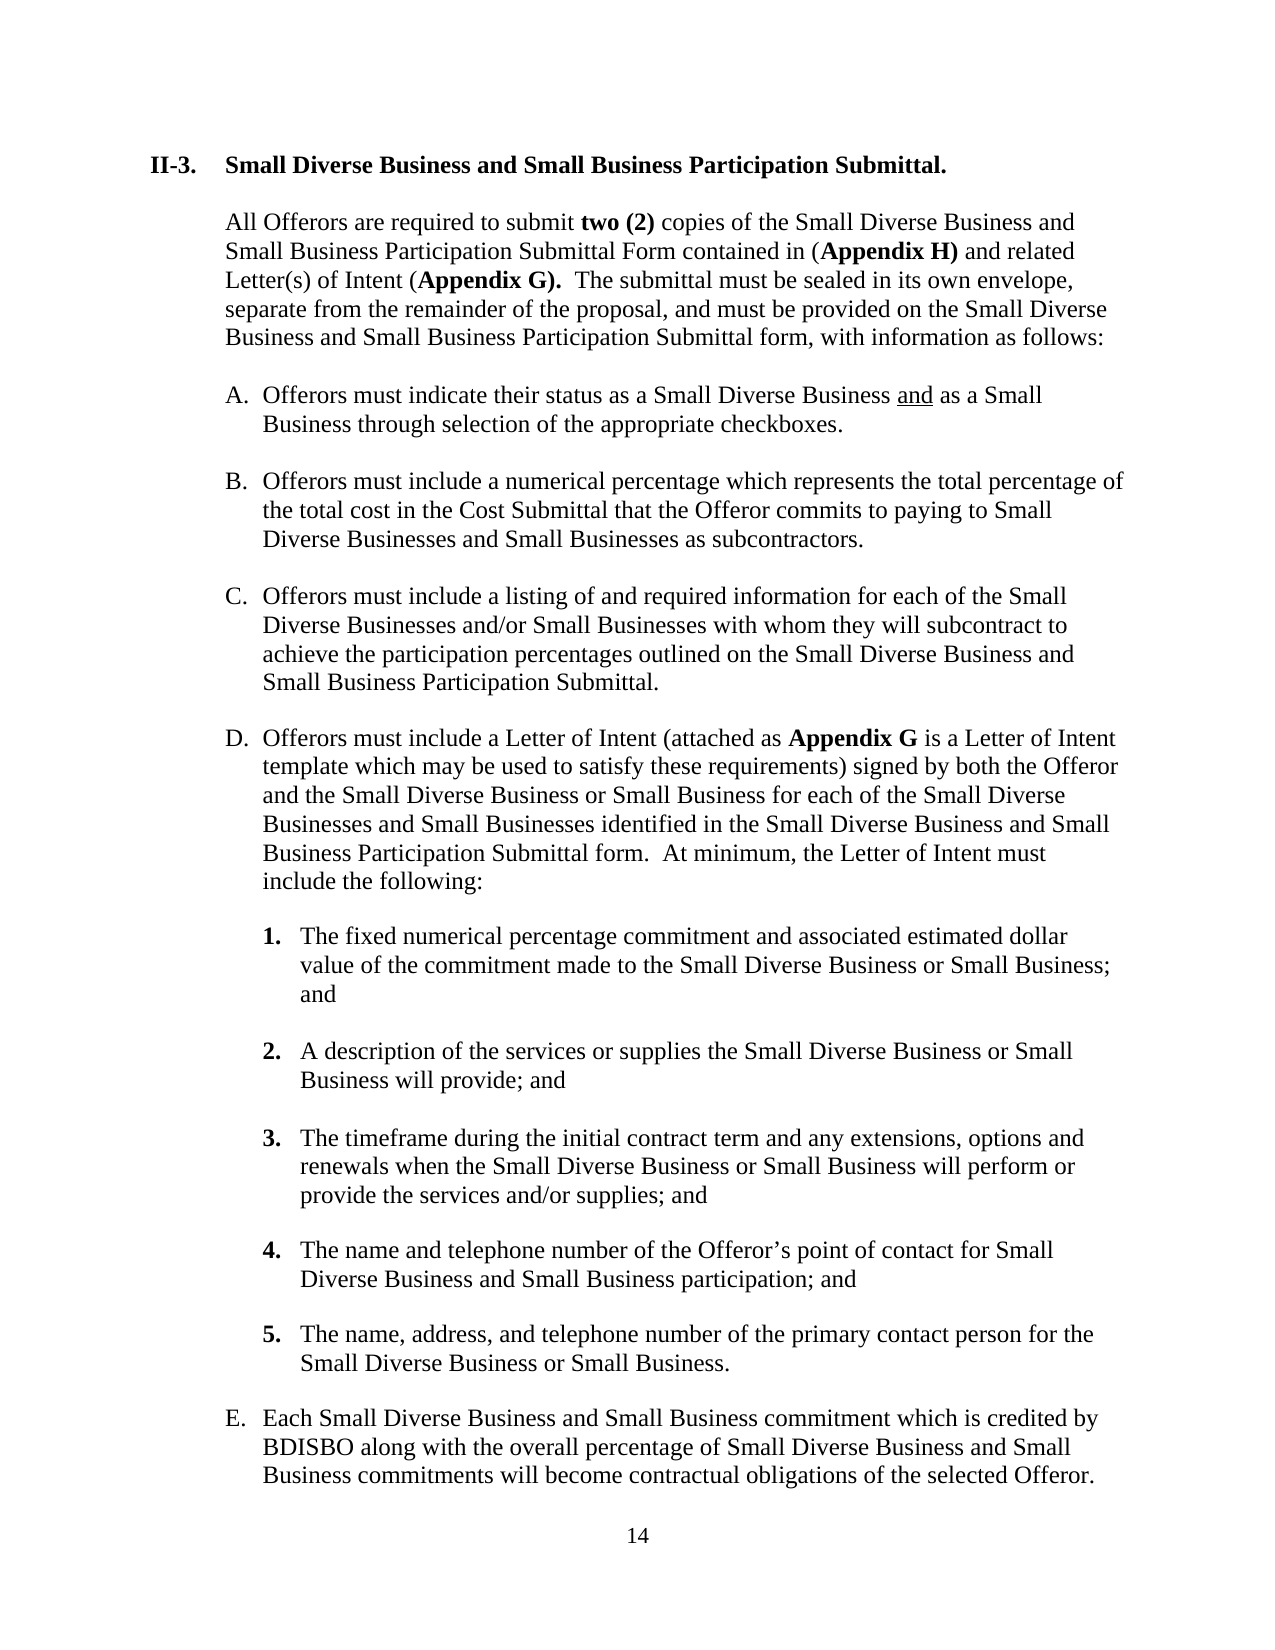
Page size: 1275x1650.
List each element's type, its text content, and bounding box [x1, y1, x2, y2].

list Each Small Diverse Business and Small Business commitment which is credited by BDISBO along with the overall percentage of Small Diverse Business and Small Business commitments will become contractual obligations of the selected Offeror. [225, 1403, 1125, 1489]
list Small Diverse Business and Small Business Participation Submittal. [150, 150, 1125, 179]
list Offerors must include a numerical percentage which represents the total percentage of the total cost in the Cost Submittal that the Offeror commits to paying to Small Diverse Businesses and Small Businesses as subcontractors. [225, 466, 1125, 552]
list Offerors must include a Letter of Intent (attached as Appendix G is a Letter of Intent template which may be used to satisfy these requirements) signed by both the Offeror and the Small Diverse Business or Small Business for each of the Small Diverse Businesses and Small Businesses identified in the Small Diverse Business and Small Business Participation Submittal form. At minimum, the Letter of Intent must include the following: [225, 723, 1125, 895]
list The fixed numerical percentage commitment and associated estimated dollar value of the commitment made to the Small Diverse Business or Small Business; and [262, 921, 1125, 1008]
text All Offerors are required to submit two (2) copies of the Small Diverse Business and Small Business Participation Submittal Form contained in (Appendix H) and related Letter(s) of Intent (Appendix G). The submittal must be sealed in its own envelope, separate from the remainder of the proposal, and must be provided on the Small Diverse Business and Small Business Participation Submittal form, with information as follows: [225, 207, 1125, 351]
list The name and telephone number of the Offeror’s point of contact for Small Diverse Business and Small Business participation; and [262, 1235, 1125, 1293]
list The name, address, and telephone number of the primary contact person for the Small Diverse Business or Small Business. [262, 1319, 1125, 1377]
list The timeframe during the initial contract term and any extensions, options and renewals when the Small Diverse Business or Small Business will perform or provide the services and/or supplies; and [262, 1123, 1125, 1209]
list A description of the services or supplies the Small Diverse Business or Small Business will provide; and [262, 1036, 1125, 1094]
list Offerors must indicate their status as a Small Diverse Business and as a Small Business through selection of the appropriate checkboxes. [225, 380, 1125, 437]
list Offerors must include a listing of and required information for each of the Small Diverse Businesses and/or Small Businesses with whom they will subcontract to achieve the participation percentages outlined on the Small Diverse Business and Small Business Participation Submittal. [225, 581, 1125, 696]
